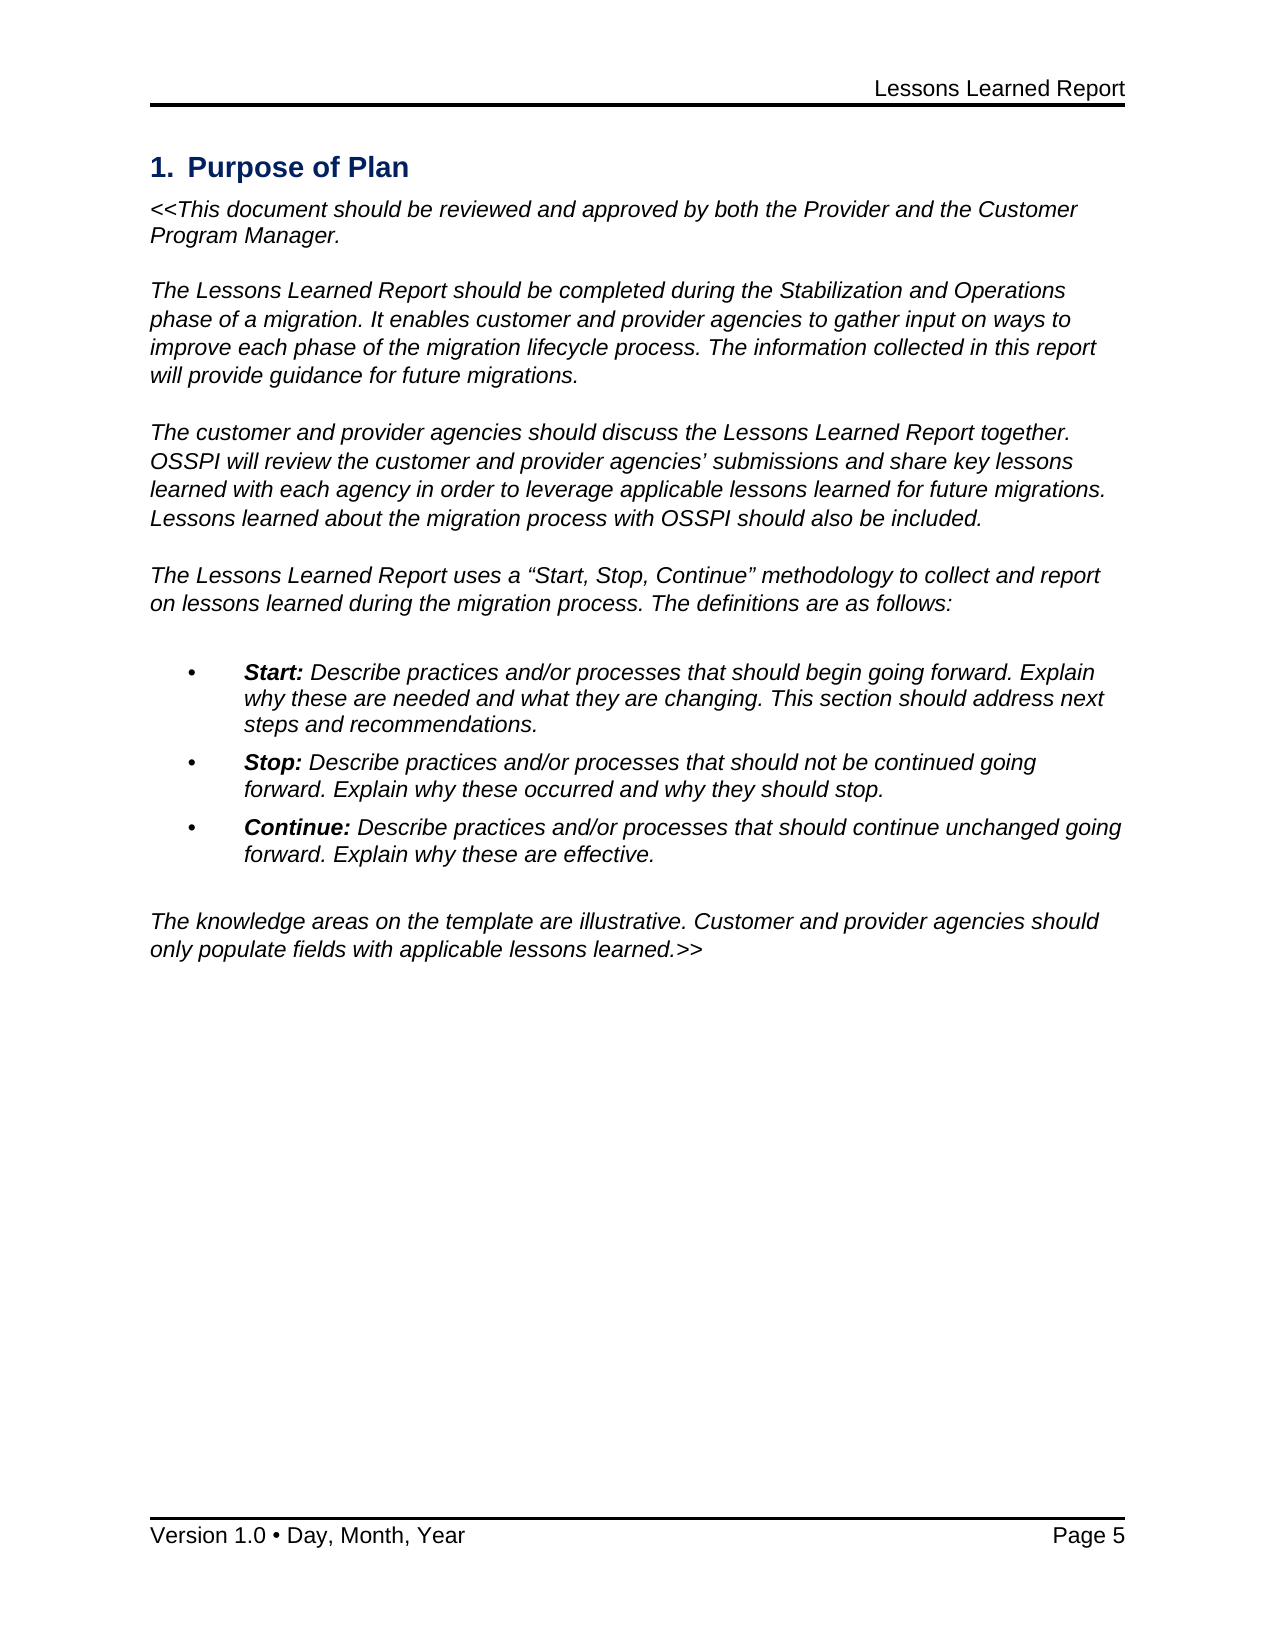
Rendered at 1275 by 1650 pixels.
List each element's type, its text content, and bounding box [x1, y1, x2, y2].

text The customer and provider agencies should discuss the Lessons Learned Report together. OSSPI will review the customer and provider agencies’ submissions and share key lessons learned with each agency in order to leverage applicable lessons learned for future migrations. Lessons learned about the migration process with OSSPI should also be included. [150, 419, 1125, 531]
subtitle Purpose of Plan [150, 150, 1125, 183]
list Start: Describe practices and/or processes that should begin going forward. Explain why these are needed and what they are changing. This section should address next steps and recommendations. [188, 659, 1125, 737]
text <<This document should be reviewed and approved by both the Provider and the Customer Program Manager. [150, 196, 1125, 249]
text The Lessons Learned Report should be completed during the Stabilization and Operations phase of a migration. It enables customer and provider agencies to gather input on ways to improve each phase of the migration lifecycle process. The information collected in this report will provide guidance for future migrations. [150, 277, 1125, 389]
text The knowledge areas on the template are illustrative. Customer and provider agencies should only populate fields with applicable lessons learned.>> [150, 908, 1125, 963]
list Stop: Describe practices and/or processes that should not be continued going forward. Explain why these occurred and why they should stop. [188, 750, 1125, 802]
text The Lessons Learned Report uses a “Start, Stop, Continue” methodology to collect and report on lessons learned during the migration process. The definitions are as follows: [150, 562, 1125, 616]
list Continue: Describe practices and/or processes that should continue unchanged going forward. Explain why these are effective. [188, 815, 1125, 867]
